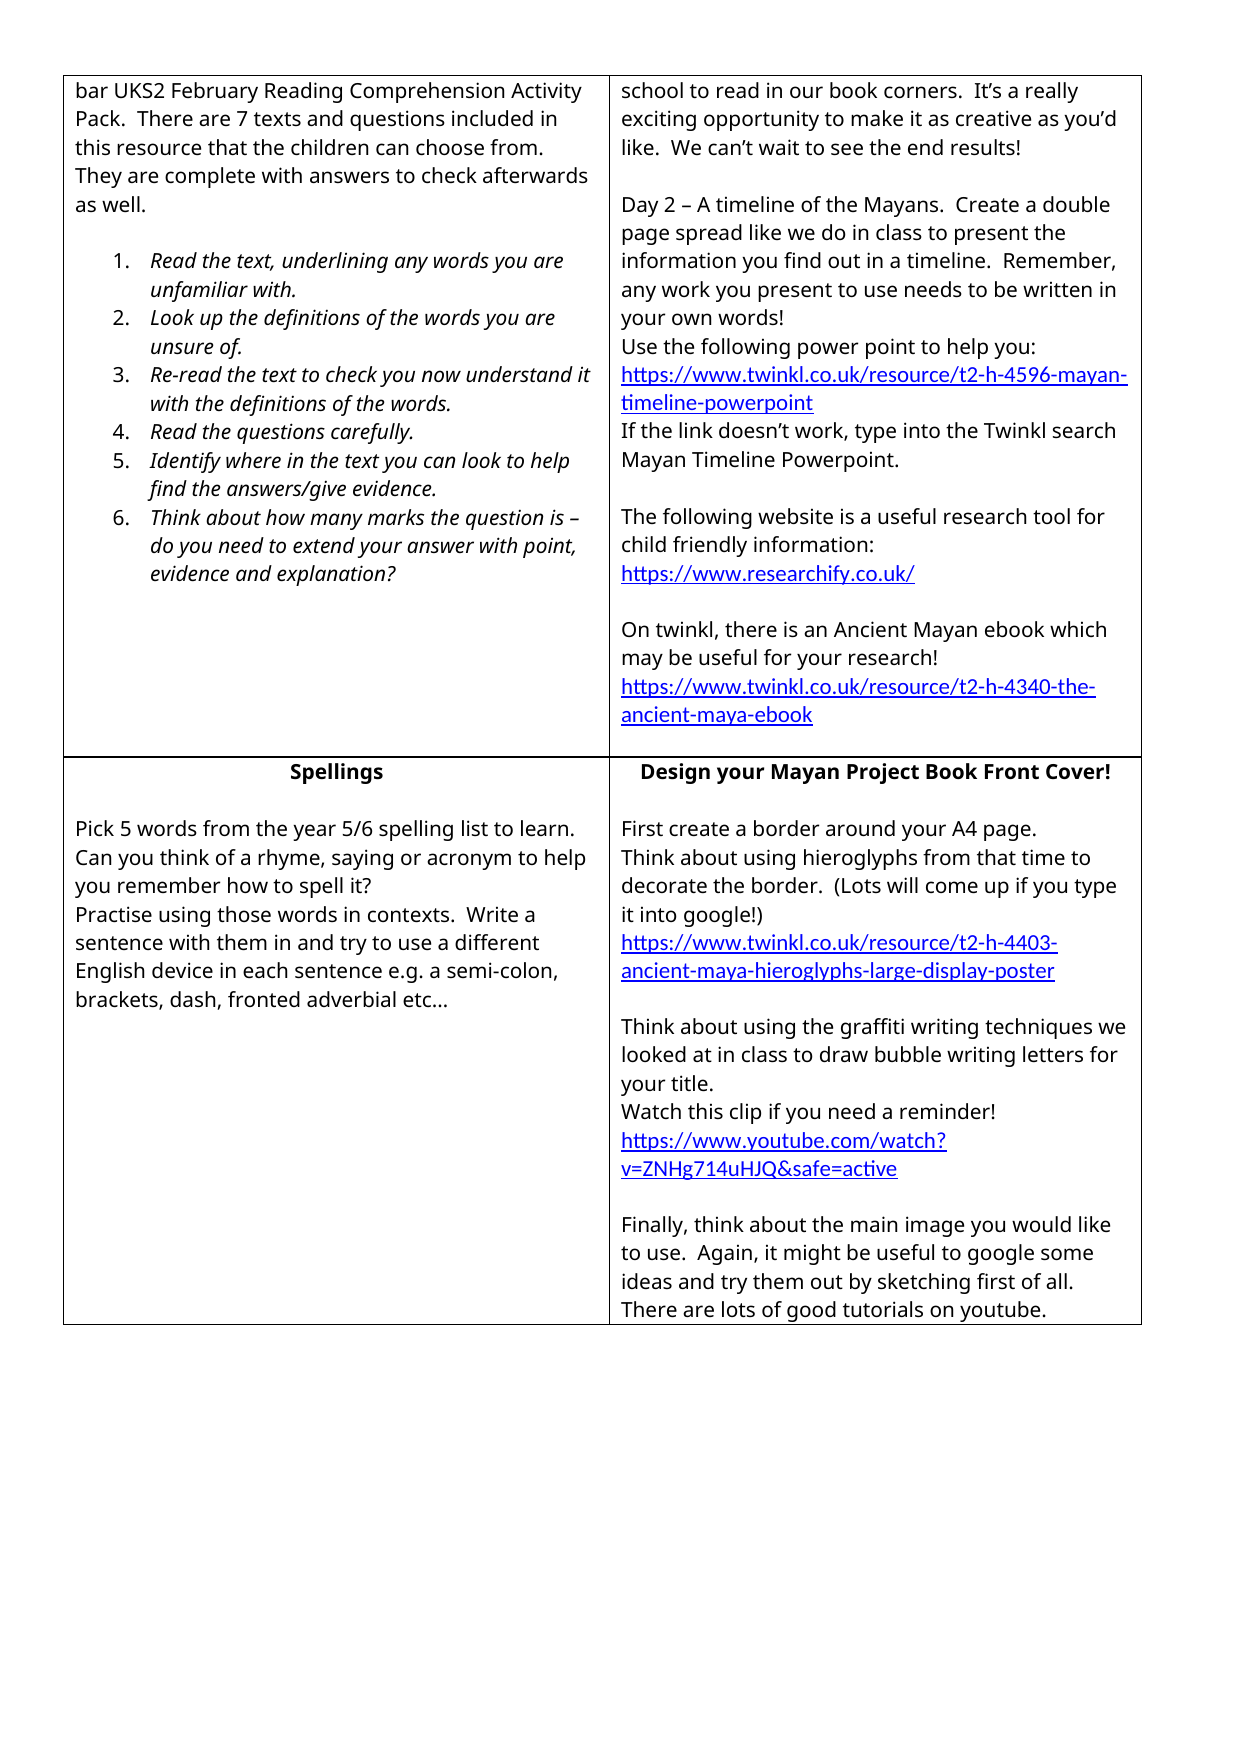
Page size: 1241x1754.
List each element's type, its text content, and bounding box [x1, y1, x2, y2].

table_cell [610, 76, 1141, 756]
table_cell Spellings Pick 5 words from the year 5/6 spelling list to learn. Can you think of a rhyme, saying or acronym to help you remember how to spell it? Practise using those words in contexts. Write a sentence with them in and try to use a different English device in each sentence e.g. a semi-colon, brackets, dash, fronted adverbial etc… [64, 758, 609, 1324]
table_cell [64, 76, 609, 756]
table_cell Design your Mayan Project Book Front Cover! First create a border around your A4 page. Think about using hieroglyphs from that time to decorate the border. (Lots will come up if you type it into google!) https://www.twinkl.co.uk/resource/t2-h-4403-ancient-maya-hieroglyphs-large-display-poster Think about using the graffiti writing techniques we looked at in class to draw bubble writing letters for your title. Watch this clip if you need a reminder! https://www.youtube.com/watch?v=ZNHg714uHJQ&safe=active Finally, think about the main image you would like to use. Again, it might be useful to google some ideas and try them out by sketching first of all. There are lots of good tutorials on youtube. [610, 758, 1141, 1324]
